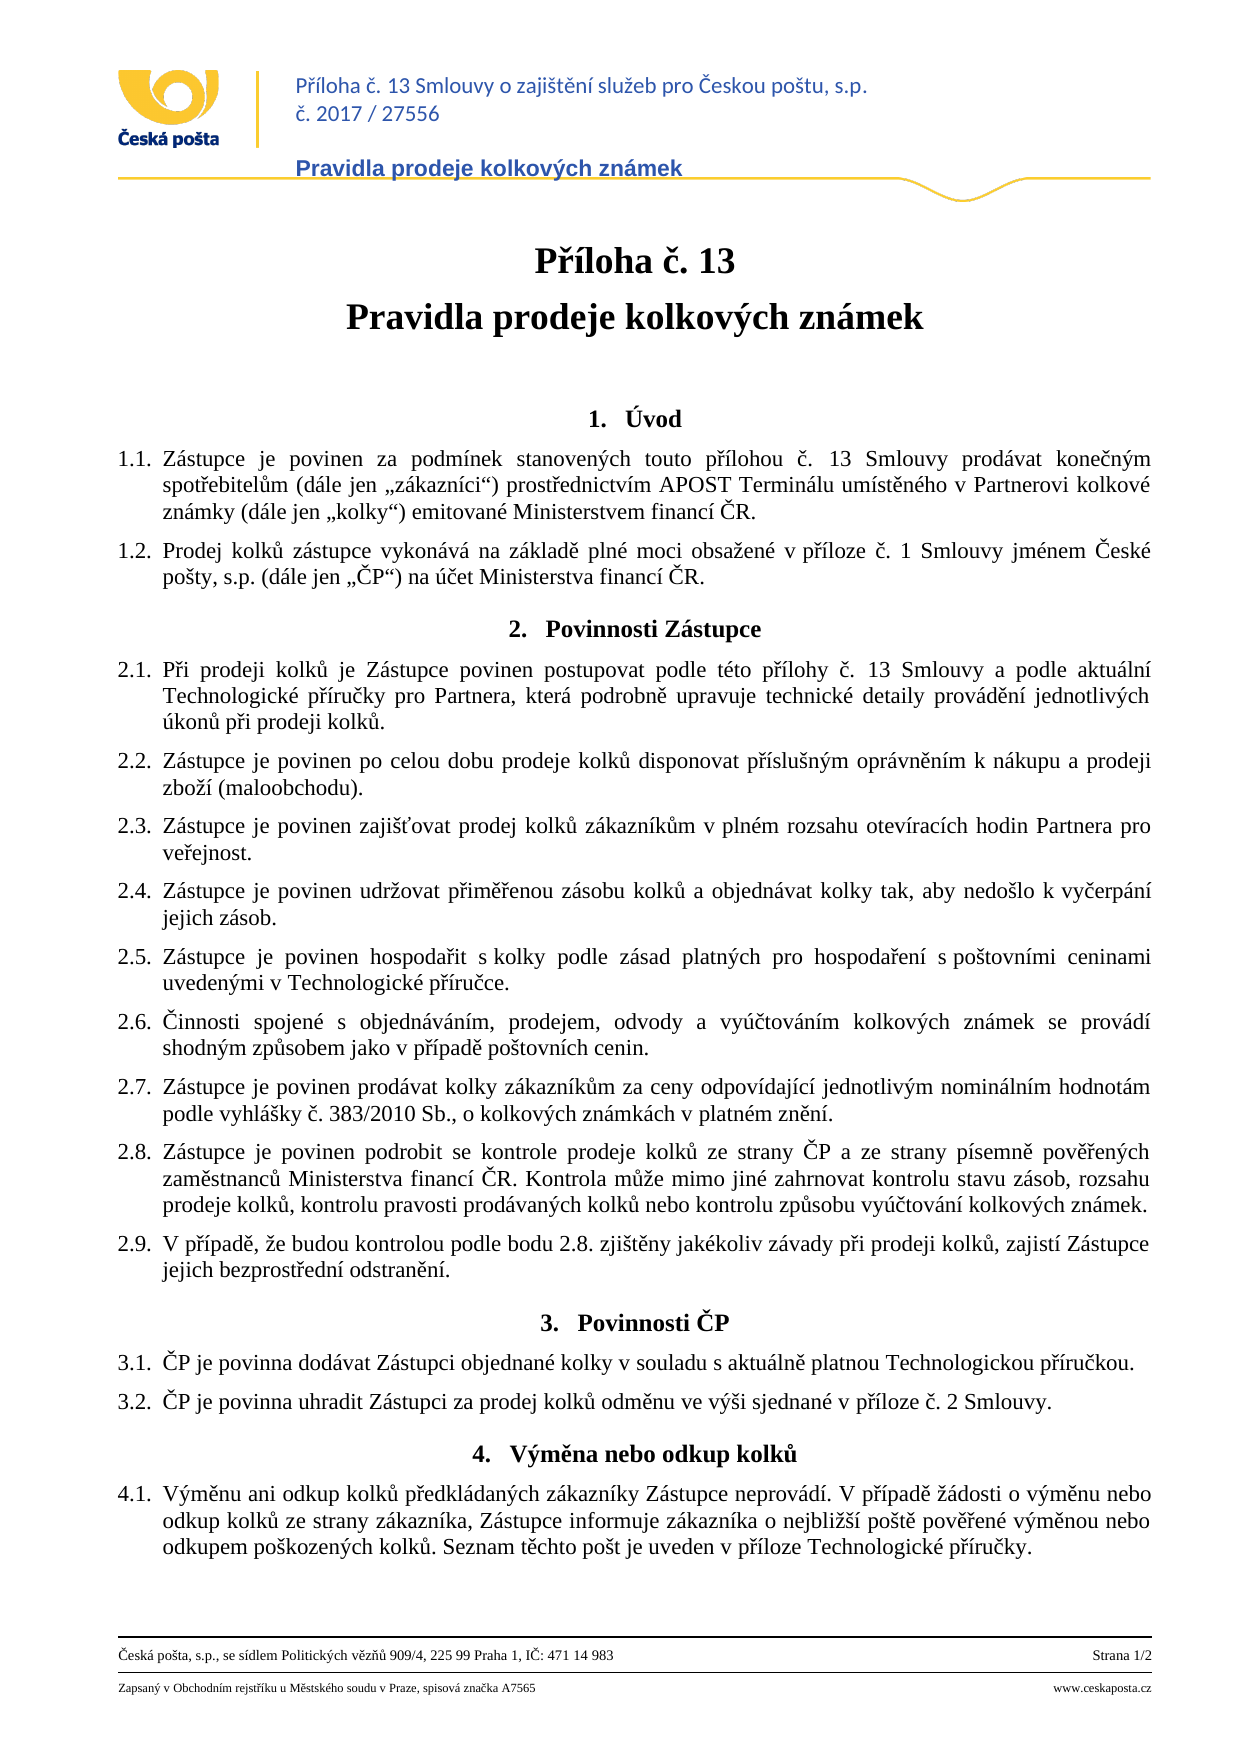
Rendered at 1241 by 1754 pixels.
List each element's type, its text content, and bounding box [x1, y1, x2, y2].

list Zástupce je povinen prodávat kolky zákazníkům za ceny odpovídající jednotlivým nominálním hodnotám podle vyhlášky č. 383/2010 Sb., o kolkových známkách v platném znění. [117, 1073, 1152, 1126]
list Činnosti spojené s objednáváním, prodejem, odvody a vyúčtováním kolkových známek se provádí shodným způsobem jako v případě poštovních cenin. [117, 1008, 1152, 1061]
list Zástupce je povinen za podmínek stanovených touto přílohou č. 13 Smlouvy prodávat konečným spotřebitelům (dále jen „zákazníci“) prostřednictvím APOST Terminálu umístěného v Partnerovi kolkové známky (dále jen „kolky“) emitované Ministerstvem financí ČR. [117, 445, 1152, 524]
list Prodej kolků zástupce vykonává na základě plné moci obsažené v příloze č. 1 Smlouvy jménem České pošty, s.p. (dále jen „ČP“) na účet Ministerstva financí ČR. [117, 537, 1152, 589]
list Při prodeji kolků je Zástupce povinen postupovat podle této přílohy č. 13 Smlouvy a podle aktuální Technologické příručky pro Partnera, která podrobně upravuje technické detaily provádění jednotlivých úkonů při prodeji kolků. [117, 656, 1152, 735]
list Výměna nebo odkup kolků [118, 1439, 1152, 1468]
list Povinnosti ČP [118, 1308, 1152, 1336]
list Povinnosti Zástupce [118, 614, 1152, 643]
list Úvod [118, 404, 1152, 433]
text Příloha č. 13 [118, 239, 1152, 282]
picture [118, 177, 1151, 202]
list Zástupce je povinen po celou dobu prodeje kolků disponovat příslušným oprávněním k nákupu a prodeji zboží (maloobchodu). [117, 747, 1152, 800]
list Výměnu ani odkup kolků předkládaných zákazníky Zástupce neprovádí. V případě žádosti o výměnu nebo odkup kolků ze strany zákazníka, Zástupce informuje zákazníka o nejbližší poště pověřené výměnou nebo odkupem poškozených kolků. Seznam těchto pošt je uveden v příloze Technologické příručky. [117, 1480, 1152, 1559]
text Pravidla prodeje kolkových známek [118, 294, 1152, 338]
list Zástupce je povinen udržovat přiměřenou zásobu kolků a objednávat kolky tak, aby nedošlo k vyčerpání jejich zásob. [117, 878, 1152, 930]
list Zástupce je povinen zajišťovat prodej kolků zákazníkům v plném rozsahu otevíracích hodin Partnera pro veřejnost. [117, 812, 1152, 865]
picture [118, 70, 219, 148]
list Zástupce je povinen podrobit se kontrole prodeje kolků ze strany ČP a ze strany písemně pověřených zaměstnanců Ministerstva financí ČR. Kontrola může mimo jiné zahrnovat kontrolu stavu zásob, rozsahu prodeje kolků, kontrolu pravosti prodávaných kolků nebo kontrolu způsobu vyúčtování kolkových známek. [117, 1138, 1152, 1217]
list Zástupce je povinen hospodařit s kolky podle zásad platných pro hospodaření s poštovními ceninami uvedenými v Technologické příručce. [117, 943, 1152, 996]
list V případě, že budou kontrolou podle bodu 2.8. zjištěny jakékoliv závady při prodeji kolků, zajistí Zástupce jejich bezprostřední odstranění. [117, 1230, 1152, 1283]
list ČP je povinna dodávat Zástupci objednané kolky v souladu s aktuálně platnou Technologickou příručkou. [117, 1349, 1152, 1375]
list ČP je povinna uhradit Zástupci za prodej kolků odměnu ve výši sjednané v příloze č. 2 Smlouvy. [117, 1388, 1152, 1414]
